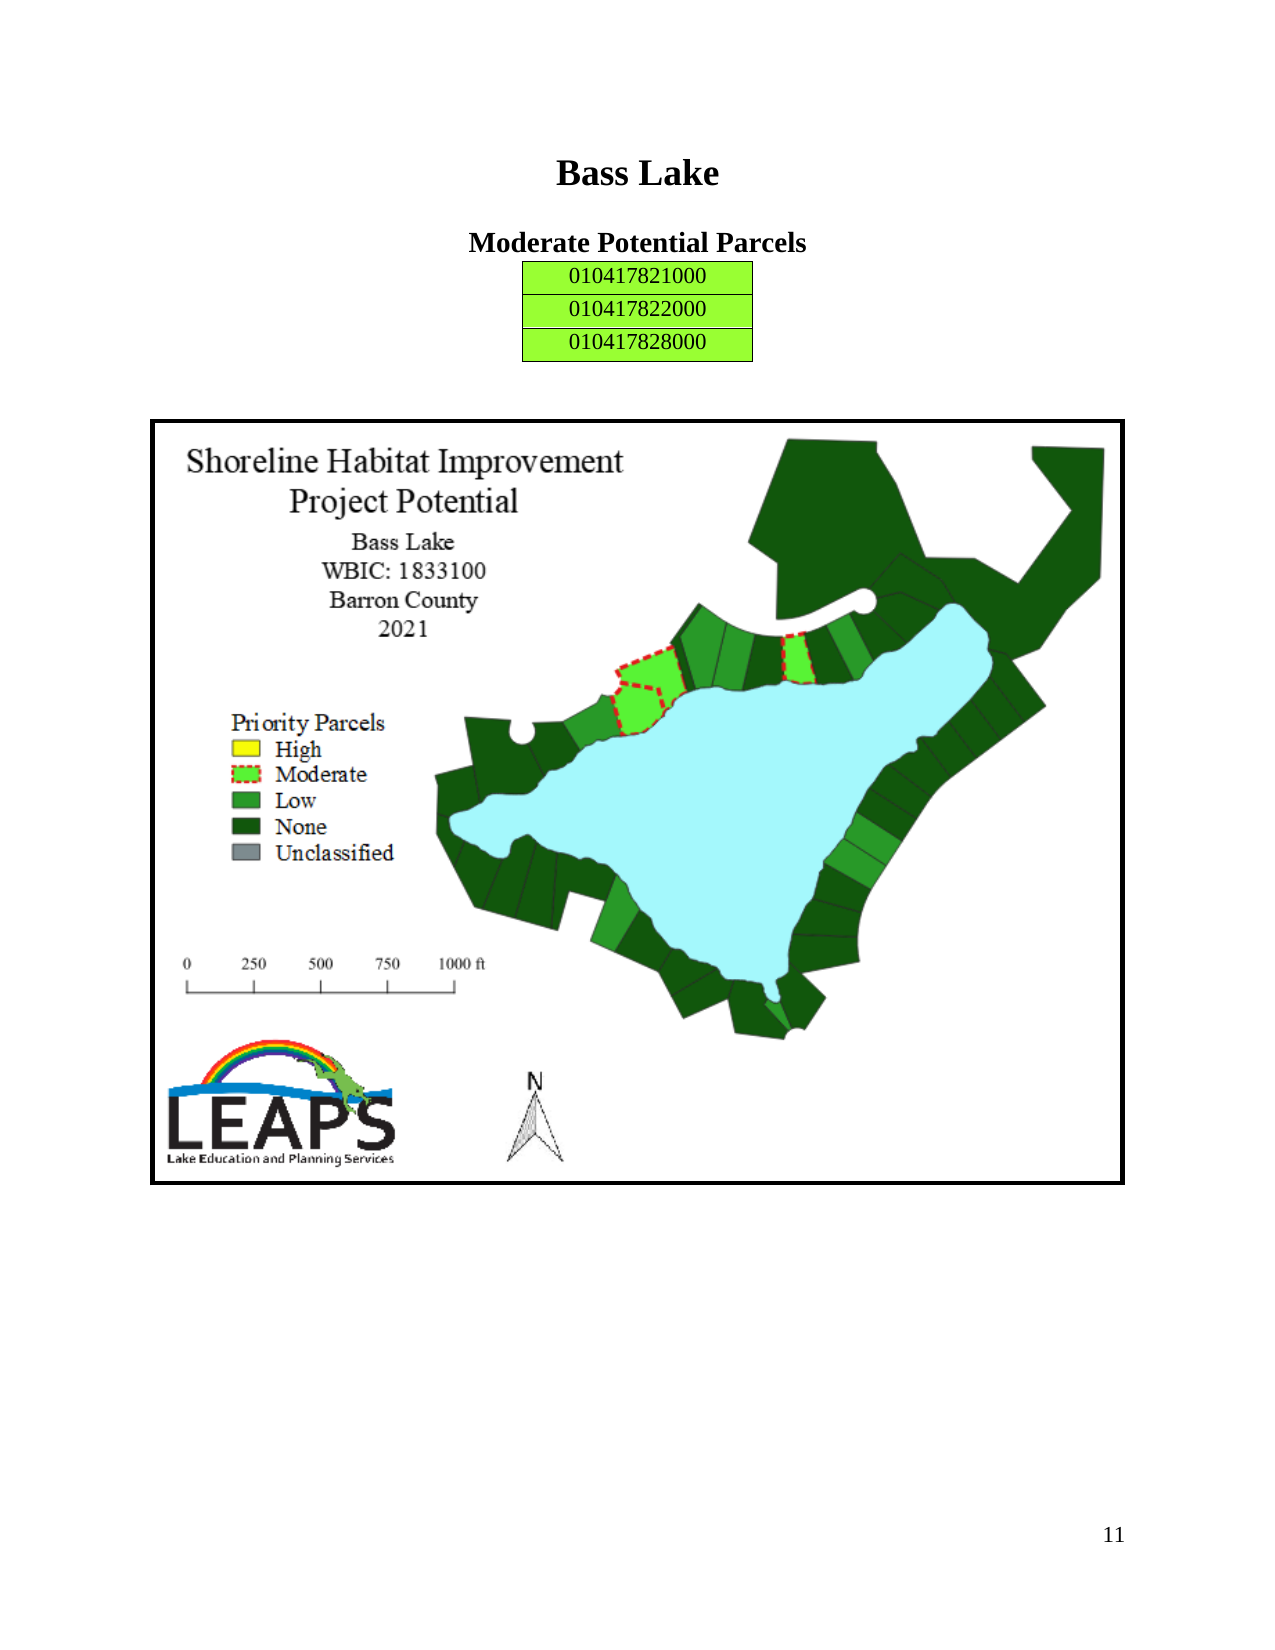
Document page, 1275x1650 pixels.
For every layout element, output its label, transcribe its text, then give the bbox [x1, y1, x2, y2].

picture [155, 423, 1120, 1181]
text Moderate Potential Parcels [150, 225, 1125, 258]
table_cell 010417828000 [523, 329, 752, 361]
text Bass Lake [150, 150, 1125, 193]
table_cell 010417822000 [523, 295, 752, 327]
table_header 010417821000 [523, 262, 752, 294]
